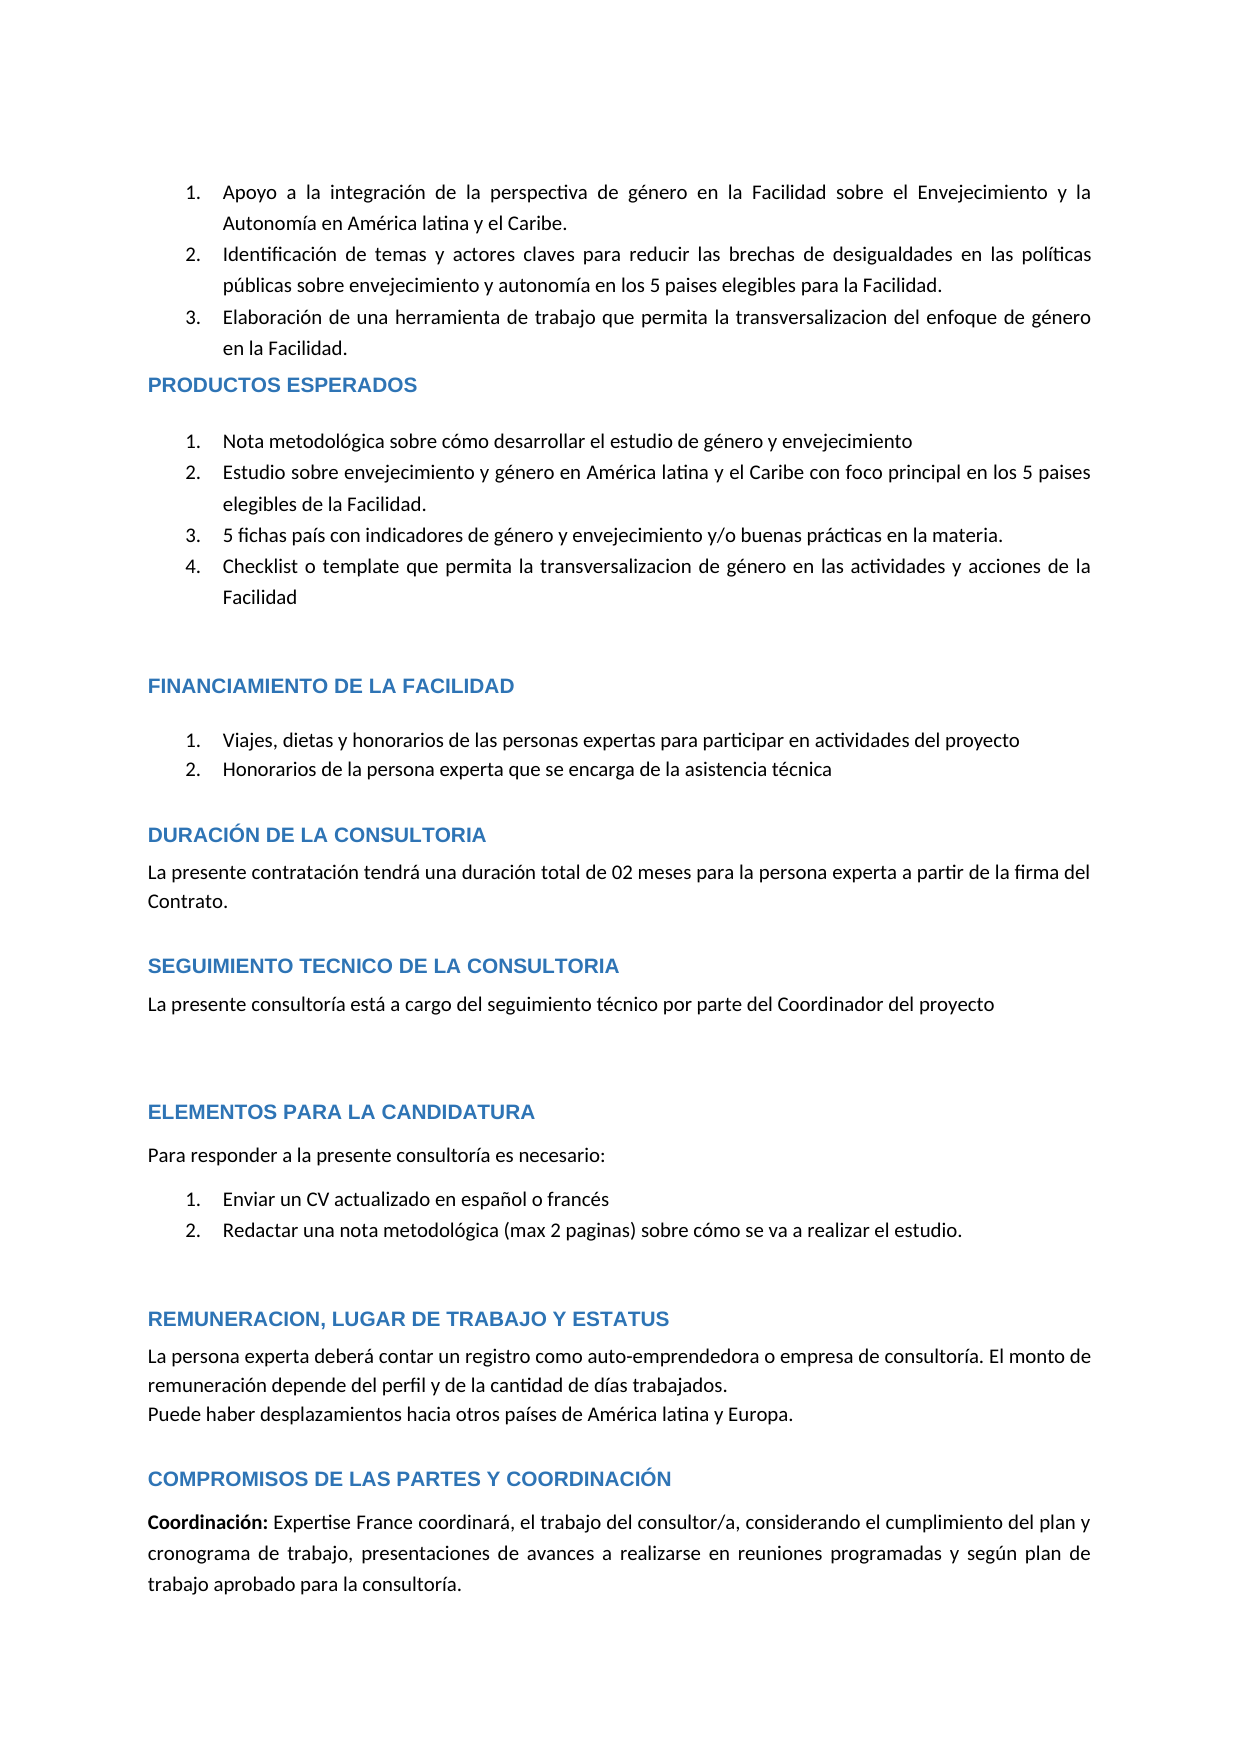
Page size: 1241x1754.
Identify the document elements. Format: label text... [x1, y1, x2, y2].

list Enviar un CV actualizado en español o francés [185, 1180, 1093, 1212]
list Checklist o template que permita la transversalizacion de género en las actividades y acciones de la Facilidad [185, 547, 1093, 610]
list 5 fichas país con indicadores de género y envejecimiento y/o buenas prácticas en la materia. [185, 516, 1093, 547]
text La presente consultoría está a cargo del seguimiento técnico por parte del Coordinador del proyecto [148, 991, 1093, 1016]
text La persona experta deberá contar un registro como auto-emprendedora o empresa de consultoría. El monto de remuneración depende del perfil y de la cantidad de días trabajados. [148, 1343, 1093, 1397]
text La presente contratación tendrá una duración total de 02 meses para la persona experta a partir de la firma del Contrato. [148, 859, 1093, 914]
text FINANCIAMIENTO DE LA FACILIDAD [148, 666, 1093, 697]
text ELEMENTOS PARA LA CANDIDATURA [148, 1093, 1093, 1124]
list Identificación de temas y actores claves para reducir las brechas de desigualdades en las políticas públicas sobre envejecimiento y autonomía en los 5 paises elegibles para la Facilidad. [185, 236, 1093, 298]
text SEGUIMIENTO TECNICO DE LA CONSULTORIA [148, 947, 1093, 978]
list Honorarios de la persona experta que se encarga de la asistencia técnica [185, 757, 1093, 782]
list Estudio sobre envejecimiento y género en América latina y el Caribe con foco principal en los 5 paises elegibles de la Facilidad. [185, 454, 1093, 516]
list Coordinación: Expertise France coordinará, el trabajo del consultor/a, considerando el cumplimiento del plan y cronograma de trabajo, presentaciones de avances a realizarse en reuniones programadas y según plan de trabajo aprobado para la consultoría. [148, 1503, 1093, 1597]
text Para responder a la presente consultoría es necesario: [148, 1137, 1093, 1168]
text REMUNERACION, LUGAR DE TRABAJO Y ESTATUS [148, 1299, 1093, 1330]
text DURACIÓN DE LA CONSULTORIA [148, 816, 1093, 847]
list Viajes, dietas y honorarios de las personas expertas para participar en actividades del proyecto [185, 727, 1093, 753]
text COMPROMISOS DE LAS PARTES Y COORDINACIÓN [148, 1459, 1093, 1491]
list Redactar una nota metodológica (max 2 paginas) sobre cómo se va a realizar el estudio. [185, 1212, 1093, 1243]
list Apoyo a la integración de la perspectiva de género en la Facilidad sobre el Envejecimiento y la Autonomía en América latina y el Caribe. [185, 173, 1093, 236]
text Puede haber desplazamientos hacia otros países de América latina y Europa. [148, 1401, 1093, 1427]
list Elaboración de una herramienta de trabajo que permita la transversalizacion del enfoque de género en la Facilidad. [185, 298, 1093, 361]
text PRODUCTOS ESPERADOS [148, 373, 1093, 397]
list Nota metodológica sobre cómo desarrollar el estudio de género y envejecimiento [185, 422, 1093, 454]
